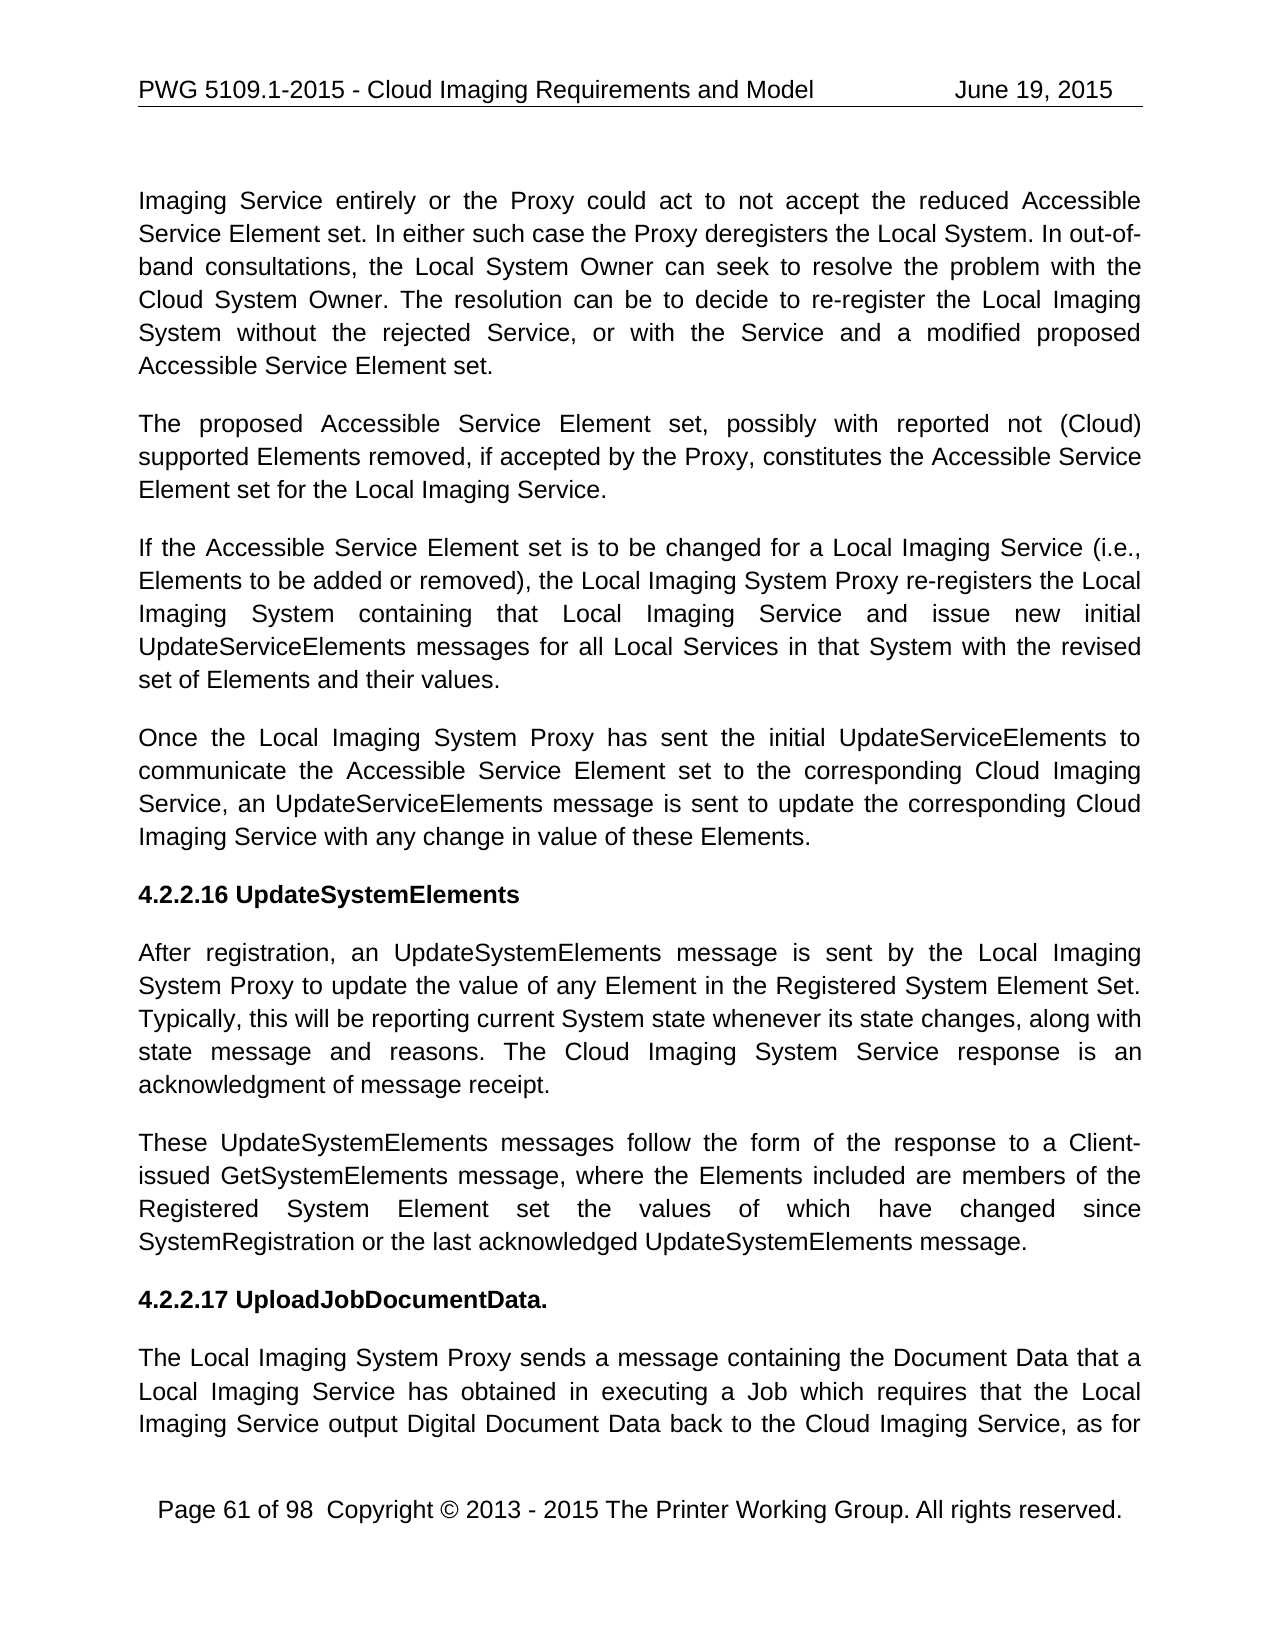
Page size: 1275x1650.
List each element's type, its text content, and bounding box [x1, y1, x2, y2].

text Once the Local Imaging System Proxy has sent the initial UpdateServiceElements to communicate the Accessible Service Element set to the corresponding Cloud Imaging Service, an UpdateServiceElements message is sent to update the corresponding Cloud Imaging Service with any change in value of these Elements. [138, 723, 1143, 851]
text The proposed Accessible Service Element set, possibly with reported not (Cloud) supported Elements removed, if accepted by the Proxy, constitutes the Accessible Service Element set for the Local Imaging Service. [138, 409, 1143, 504]
text If the Accessible Service Element set is to be changed for a Local Imaging Service (i.e., Elements to be added or removed), the Local Imaging System Proxy re-registers the Local Imaging System containing that Local Imaging Service and issue new initial UpdateServiceElements messages for all Local Services in that System with the revised set of Elements and their values. [138, 533, 1143, 694]
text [138, 186, 1143, 380]
text UploadJobDocumentData. [138, 1285, 1143, 1314]
text After registration, an UpdateSystemElements message is sent by the Local Imaging System Proxy to update the value of any Element in the Registered System Element Set. Typically, this will be reporting current System state whenever its state changes, along with state message and reasons. The Cloud Imaging System Service response is an acknowledgment of message receipt. [138, 938, 1143, 1099]
text These UpdateSystemElements messages follow the form of the response to a Client-issued GetSystemElements message, where the Elements included are members of the Registered System Element set the values of which have changed since SystemRegistration or the last acknowledged UpdateSystemElements message. [138, 1128, 1143, 1256]
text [138, 1343, 1143, 1438]
text UpdateSystemElements [138, 880, 1143, 909]
